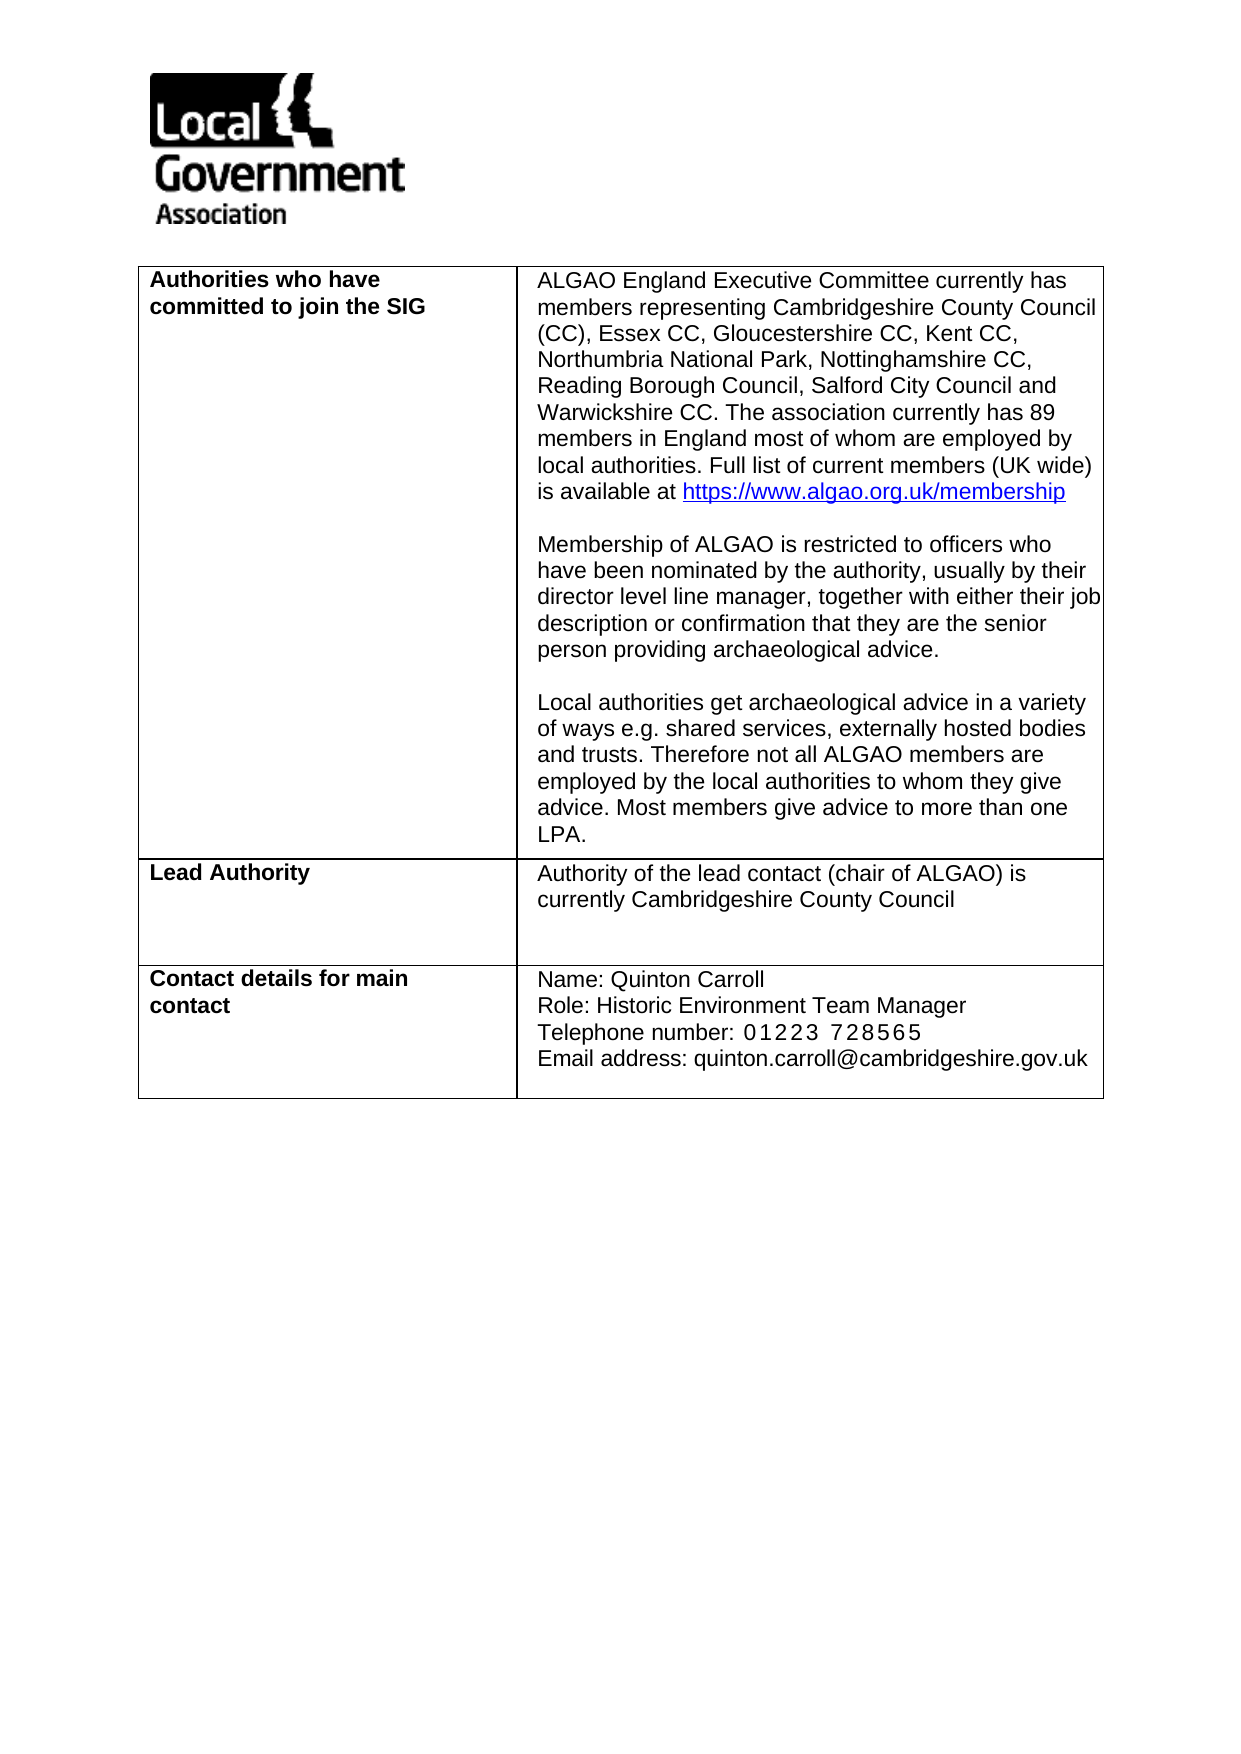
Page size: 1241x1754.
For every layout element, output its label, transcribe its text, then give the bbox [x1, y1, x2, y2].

table_cell Lead Authority [139, 860, 516, 964]
picture [150, 73, 405, 224]
table_cell Contact details for main contact [139, 966, 516, 1098]
table_cell Authorities who have committed to join the SIG [139, 267, 516, 858]
table_cell Name: Quinton Carroll Role: Historic Environment Team Manager Telephone number: 01223 728565 Email address: quinton.carroll@cambridgeshire.gov.uk [518, 966, 1103, 1098]
table_cell ALGAO England Executive Committee currently has members representing Cambridgeshire County Council (CC), Essex CC, Gloucestershire CC, Kent CC, Northumbria National Park, Nottinghamshire CC, Reading Borough Council, Salford City Council and Warwickshire CC. The association currently has 89 members in England most of whom are employed by local authorities. Full list of current members (UK wide) is available at https://www.algao.org.uk/membership Membership of ALGAO is restricted to officers who have been nominated by the authority, usually by their director level line manager, together with either their job description or confirmation that they are the senior person providing archaeological advice. Local authorities get archaeological advice in a variety of ways e.g. shared services, externally hosted bodies and trusts. Therefore not all ALGAO members are employed by the local authorities to whom they give advice. Most members give advice to more than one LPA. [518, 267, 1103, 858]
table_cell Authority of the lead contact (chair of ALGAO) is currently Cambridgeshire County Council [518, 860, 1103, 964]
